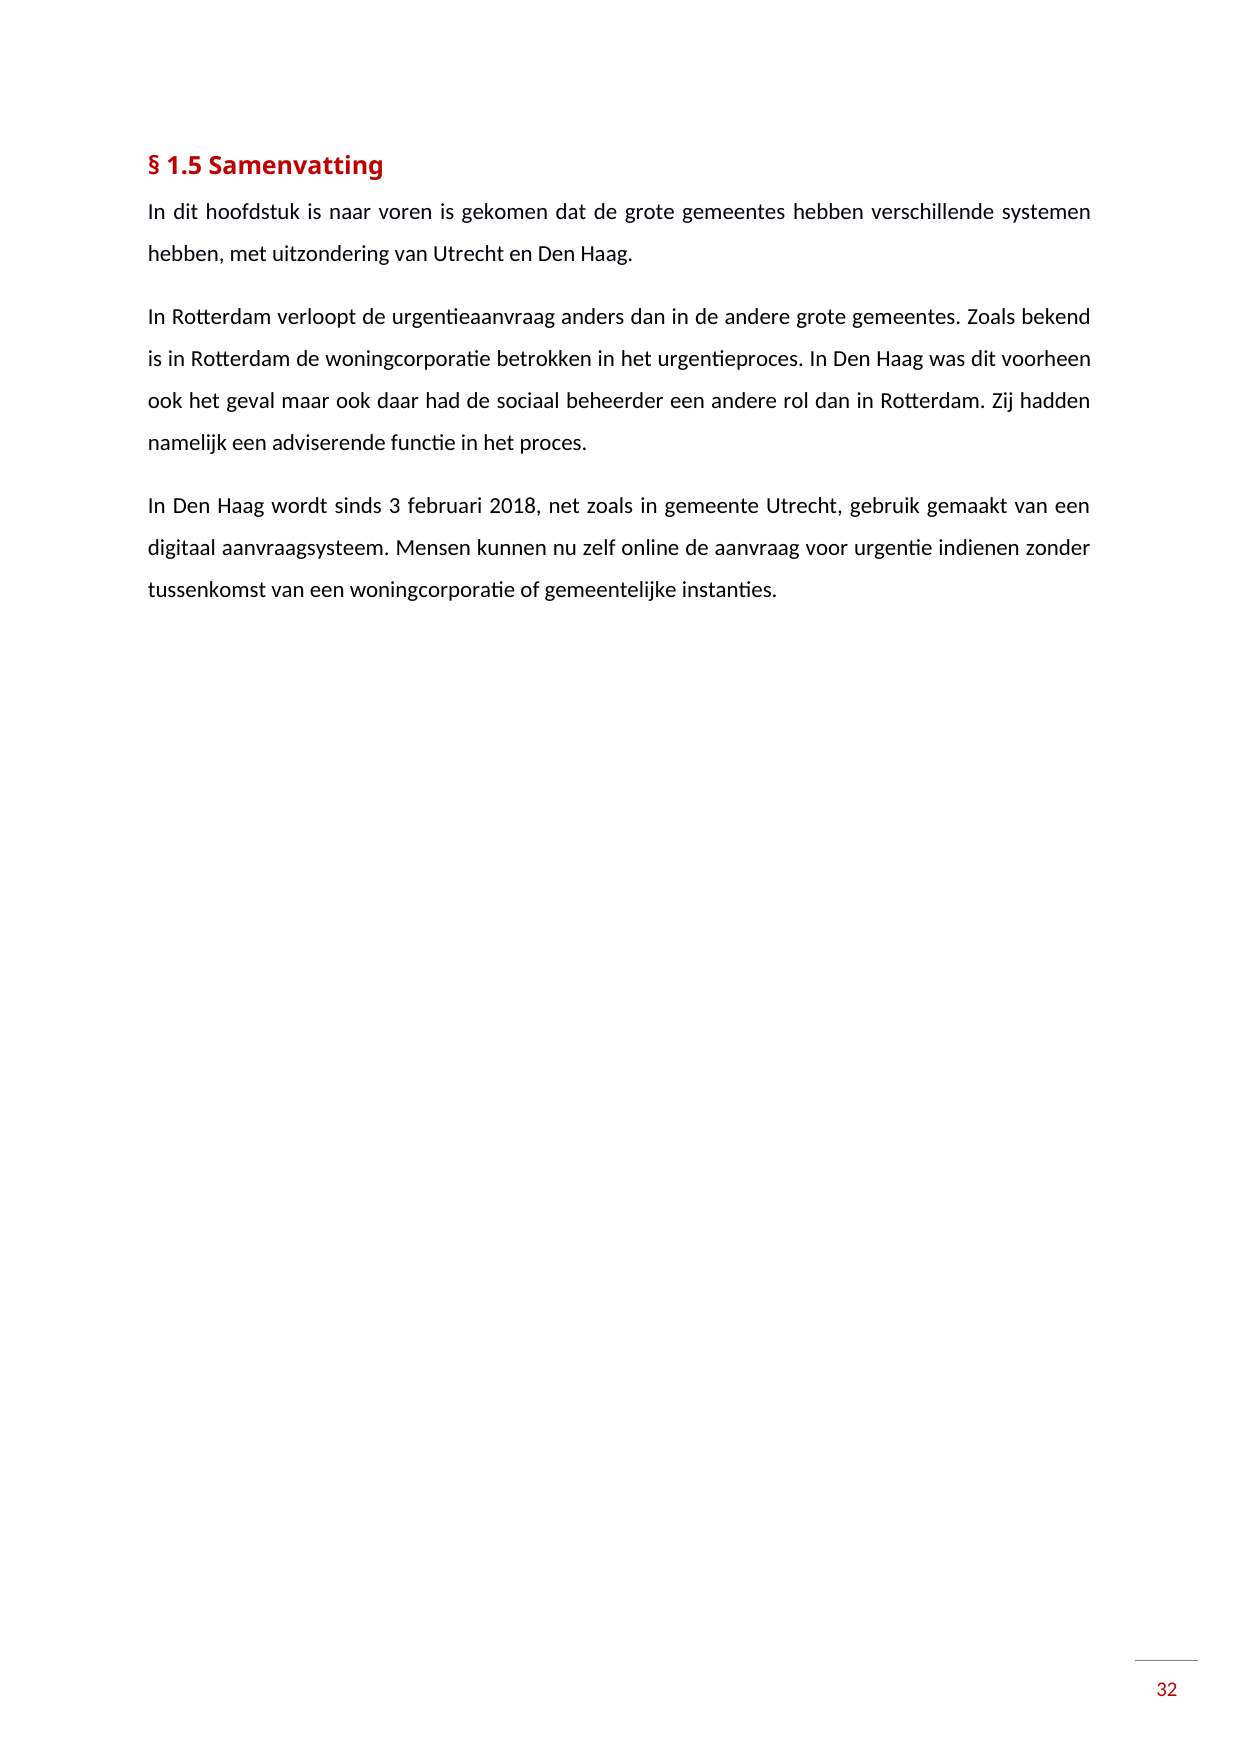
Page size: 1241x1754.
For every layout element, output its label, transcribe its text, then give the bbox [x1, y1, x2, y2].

subtitle § 1.5 Samenvatting [148, 148, 1093, 182]
text In Den Haag wordt sinds 3 februari 2018, net zoals in gemeente Utrecht, gebruik gemaakt van een digitaal aanvraagsysteem. Mensen kunnen nu zelf online de aanvraag voor urgentie indienen zonder tussenkomst van een woningcorporatie of gemeentelijke instanties. [148, 491, 1093, 603]
text In Rotterdam verloopt de urgentieaanvraag anders dan in de andere grote gemeentes. Zoals bekend is in Rotterdam de woningcorporatie betrokken in het urgentieproces. In Den Haag was dit voorheen ook het geval maar ook daar had de sociaal beheerder een andere rol dan in Rotterdam. Zij hadden namelijk een adviserende functie in het proces. [148, 302, 1093, 456]
text In dit hoofdstuk is naar voren is gekomen dat de grote gemeentes hebben verschillende systemen hebben, met uitzondering van Utrecht en Den Haag. [148, 197, 1093, 267]
